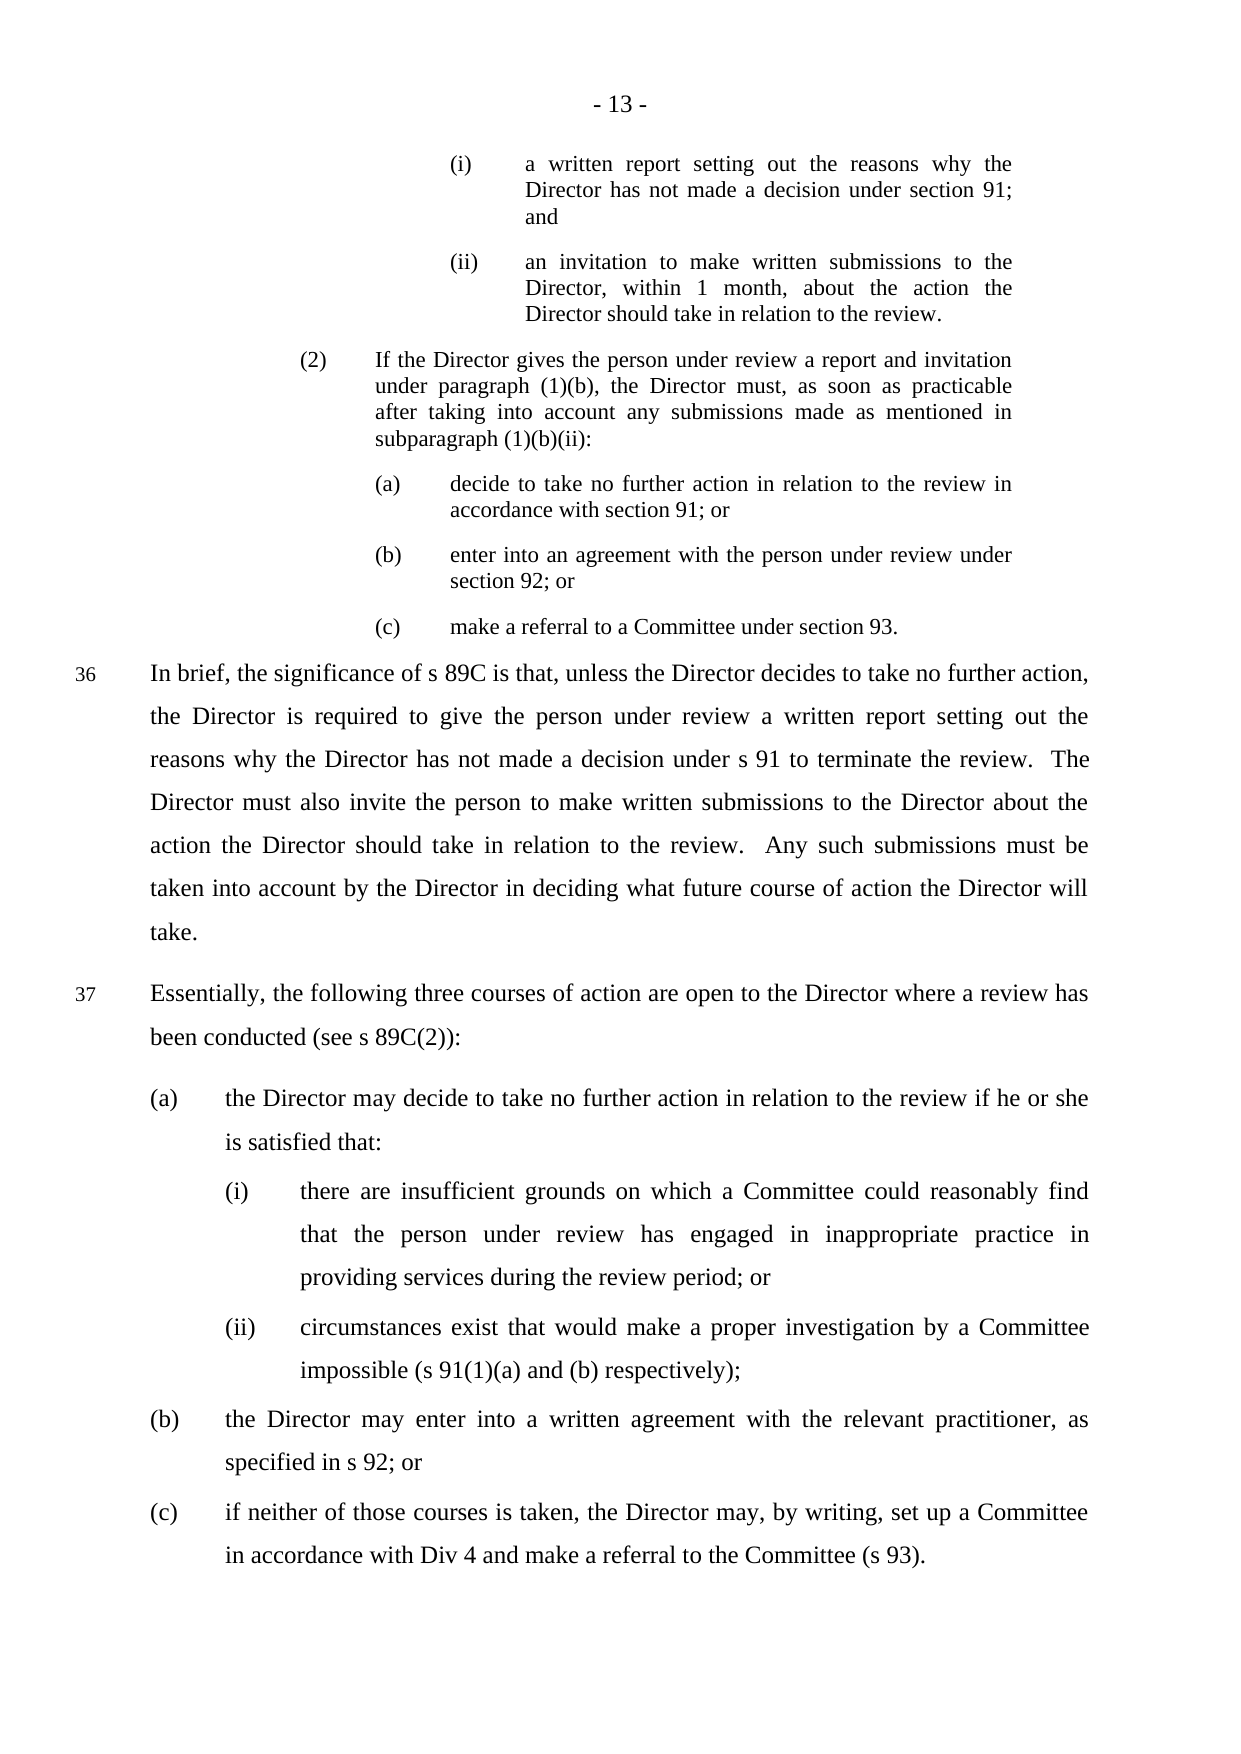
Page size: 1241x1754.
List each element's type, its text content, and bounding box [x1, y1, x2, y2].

text (ii) an invitation to make written submissions to the Director, within 1 month, about the action the Director should take in relation to the review. [450, 248, 1013, 327]
text In brief, the significance of s 89C is that, unless the Director decides to take no further action, the Director is required to give the person under review a written report setting out the reasons why the Director has not made a decision under s 91 to terminate the review. The Director must also invite the person to make written submissions to the Director about the action the Director should take in relation to the review. Any such submissions must be taken into account by the Director in deciding what future course of action the Director will take. [75, 658, 1090, 945]
text (a) decide to take no further action in relation to the review in accordance with section 91; or [375, 470, 1013, 522]
text Essentially, the following three courses of action are open to the Director where a review has been conducted (see s 89C(2)): [75, 978, 1090, 1050]
text (c) make a referral to a Committee under section 93. [375, 613, 1013, 639]
list circumstances exist that would make a proper investigation by a Committee impossible (s 91(1)(a) and (b) respectively); [225, 1312, 1090, 1383]
list the Director may decide to take no further action in relation to the review if he or she is satisfied that: [150, 1083, 1090, 1155]
list if neither of those courses is taken, the Director may, by writing, set up a Committee in accordance with Div 4 and make a referral to the Committee (s 93). [150, 1497, 1090, 1568]
text (i) a written report setting out the reasons why the Director has not made a decision under section 91; and [450, 150, 1013, 229]
text (b) enter into an agreement with the person under review under section 92; or [375, 541, 1013, 594]
list there are insufficient grounds on which a Committee could reasonably find that the person under review has engaged in inappropriate practice in providing services during the review period; or [225, 1176, 1090, 1291]
text (2) If the Director gives the person under review a report and invitation under paragraph (1)(b), the Director must, as soon as practicable after taking into account any submissions made as mentioned in subparagraph (1)(b)(ii): [300, 346, 1013, 451]
list the Director may enter into a written agreement with the relevant practitioner, as specified in s 92; or [150, 1404, 1090, 1476]
